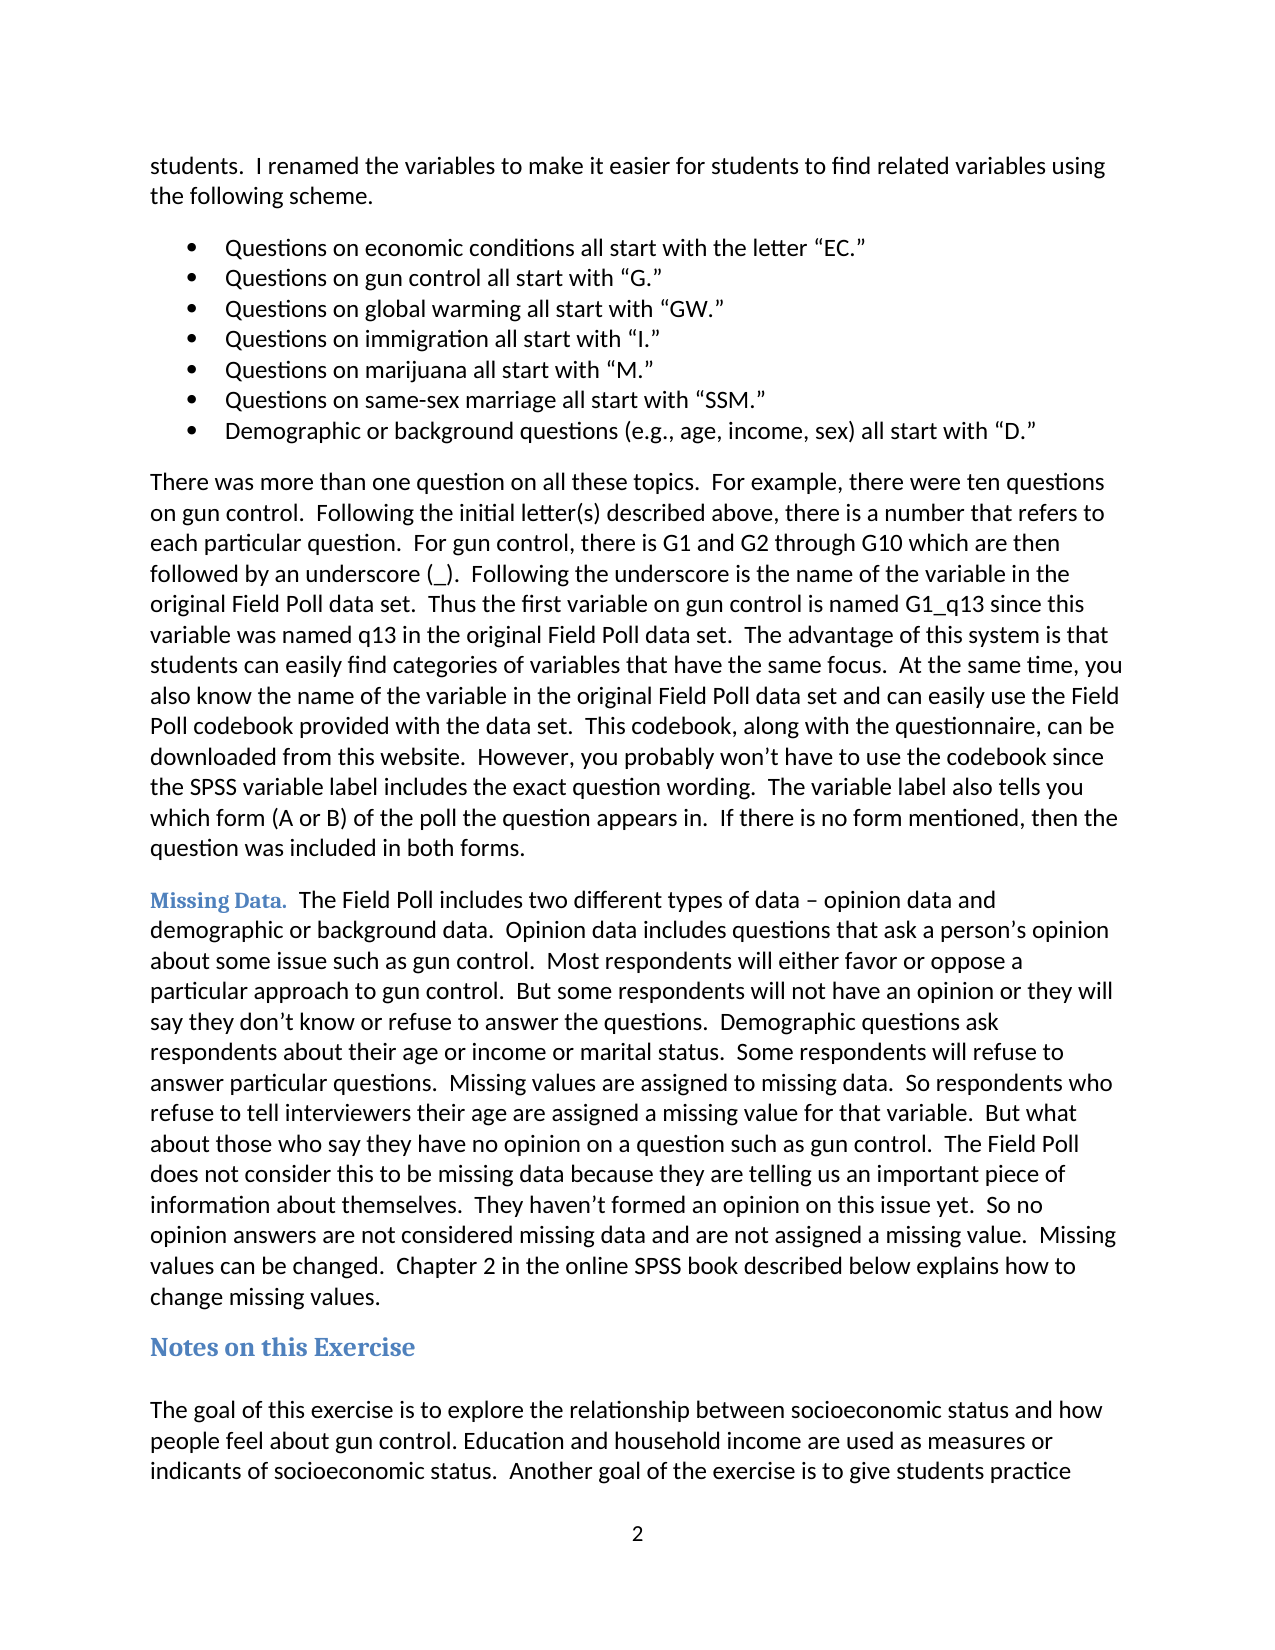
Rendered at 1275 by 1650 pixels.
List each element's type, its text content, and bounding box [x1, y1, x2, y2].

list Questions on gun control all start with “G.” [187, 262, 1125, 293]
list Demographic or background questions (e.g., age, income, sex) all start with “D.” [187, 415, 1125, 446]
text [150, 150, 1125, 211]
list Questions on marijuana all start with “M.” [187, 354, 1125, 384]
text There was more than one question on all these topics. For example, there were ten questions on gun control. Following the initial letter(s) described above, there is a number that refers to each particular question. For gun control, there is G1 and G2 through G10 which are then followed by an underscore (_). Following the underscore is the name of the variable in the original Field Poll data set. Thus the first variable on gun control is named G1_q13 since this variable was named q13 in the original Field Poll data set. The advantage of this system is that students can easily find categories of variables that have the same focus. At the same time, you also know the name of the variable in the original Field Poll data set and can easily use the Field Poll codebook provided with the data set. This codebook, along with the questionnaire, can be downloaded from this website. However, you probably won’t have to use the codebook since the SPSS variable label includes the exact question wording. The variable label also tells you which form (A or B) of the poll the question appears in. If there is no form mentioned, then the question was included in both forms. [150, 466, 1125, 863]
text Missing Data. The Field Poll includes two different types of data – opinion data and demographic or background data. Opinion data includes questions that ask a person’s opinion about some issue such as gun control. Most respondents will either favor or oppose a particular approach to gun control. But some respondents will not have an opinion or they will say they don’t know or refuse to answer the questions. Demographic questions ask respondents about their age or income or marital status. Some respondents will refuse to answer particular questions. Missing values are assigned to missing data. So respondents who refuse to tell interviewers their age are assigned a missing value for that variable. But what about those who say they have no opinion on a question such as gun control. The Field Poll does not consider this to be missing data because they are telling us an important piece of information about themselves. They haven’t formed an opinion on this issue yet. So no opinion answers are not considered missing data and are not assigned a missing value. Missing values can be changed. Chapter 2 in the online SPSS book described below explains how to change missing values. [150, 884, 1125, 1311]
list Questions on global warming all start with “GW.” [187, 293, 1125, 323]
list Questions on economic conditions all start with the letter “EC.” [187, 232, 1125, 262]
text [150, 1394, 1125, 1486]
subtitle Notes on this Exercise [150, 1332, 1125, 1394]
list Questions on immigration all start with “I.” [187, 323, 1125, 354]
list Questions on same-sex marriage all start with “SSM.” [187, 384, 1125, 415]
